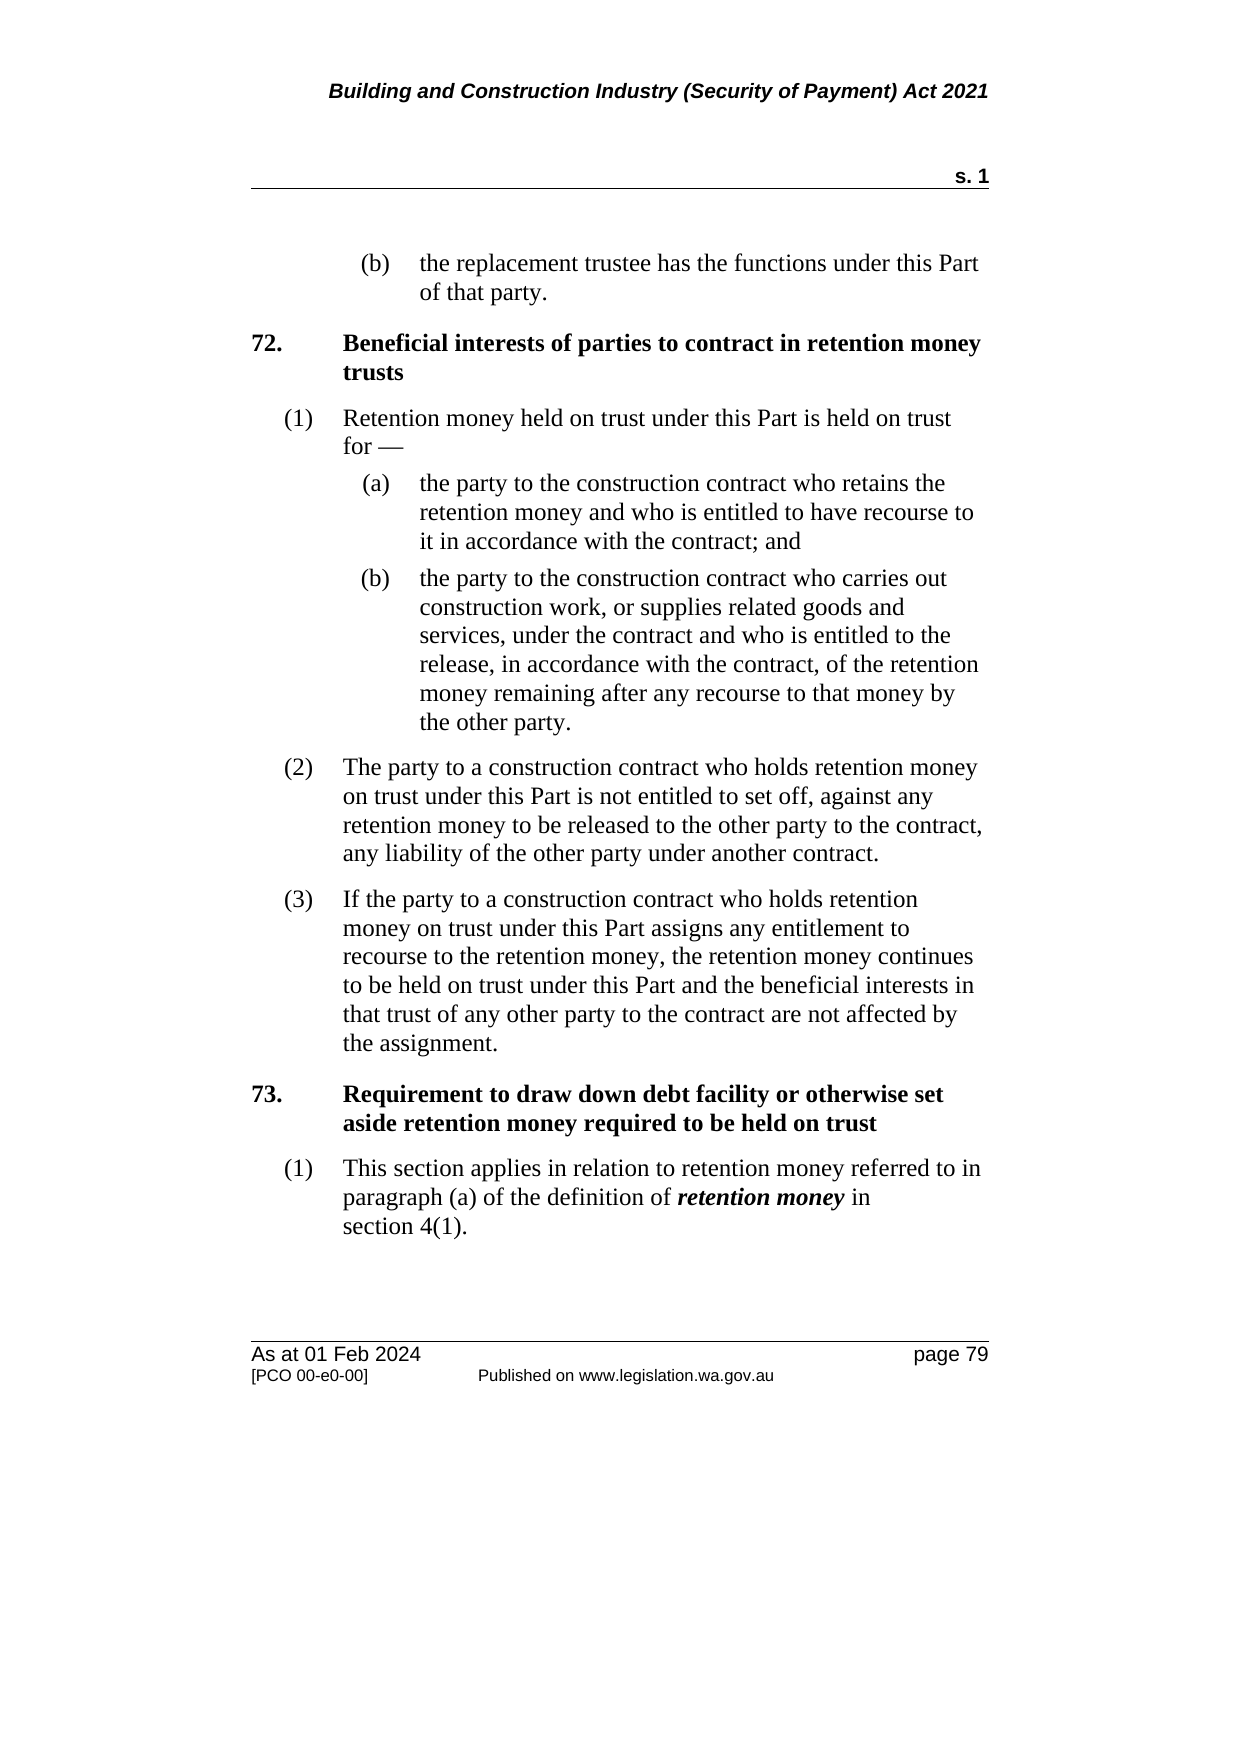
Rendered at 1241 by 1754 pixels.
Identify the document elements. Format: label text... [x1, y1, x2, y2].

text (2) The party to a construction contract who holds retention money on trust under this Part is not entitled to set off, against any retention money to be released to the other party to the contract, any liability of the other party under another contract. [251, 752, 989, 867]
text (1) Retention money held on trust under this Part is held on trust for — [251, 403, 989, 460]
text (3) If the party to a construction contract who holds retention money on trust under this Part assigns any entitlement to recourse to the retention money, the retention money continues to be held on trust under this Part and the beneficial interests in that trust of any other party to the contract are not affected by the assignment. [251, 884, 989, 1056]
text (b) the party to the construction contract who carries out construction work, or supplies related goods and services, under the contract and who is entitled to the release, in accordance with the contract, of the retention money remaining after any recourse to that money by the other party. [251, 563, 989, 736]
text (b) the replacement trustee has the functions under this Part of that party. [251, 248, 989, 306]
subtitle 73. Requirement to draw down debt facility or otherwise set aside retention money required to be held on trust [251, 1079, 989, 1137]
text (a) the party to the construction contract who retains the retention money and who is entitled to have recourse to it in accordance with the contract; and [251, 468, 989, 555]
text (1) This section applies in relation to retention money referred to in paragraph (a) of the definition of retention money in section 4(1). [251, 1153, 989, 1240]
subtitle 72. Beneficial interests of parties to contract in retention money trusts [251, 328, 989, 386]
